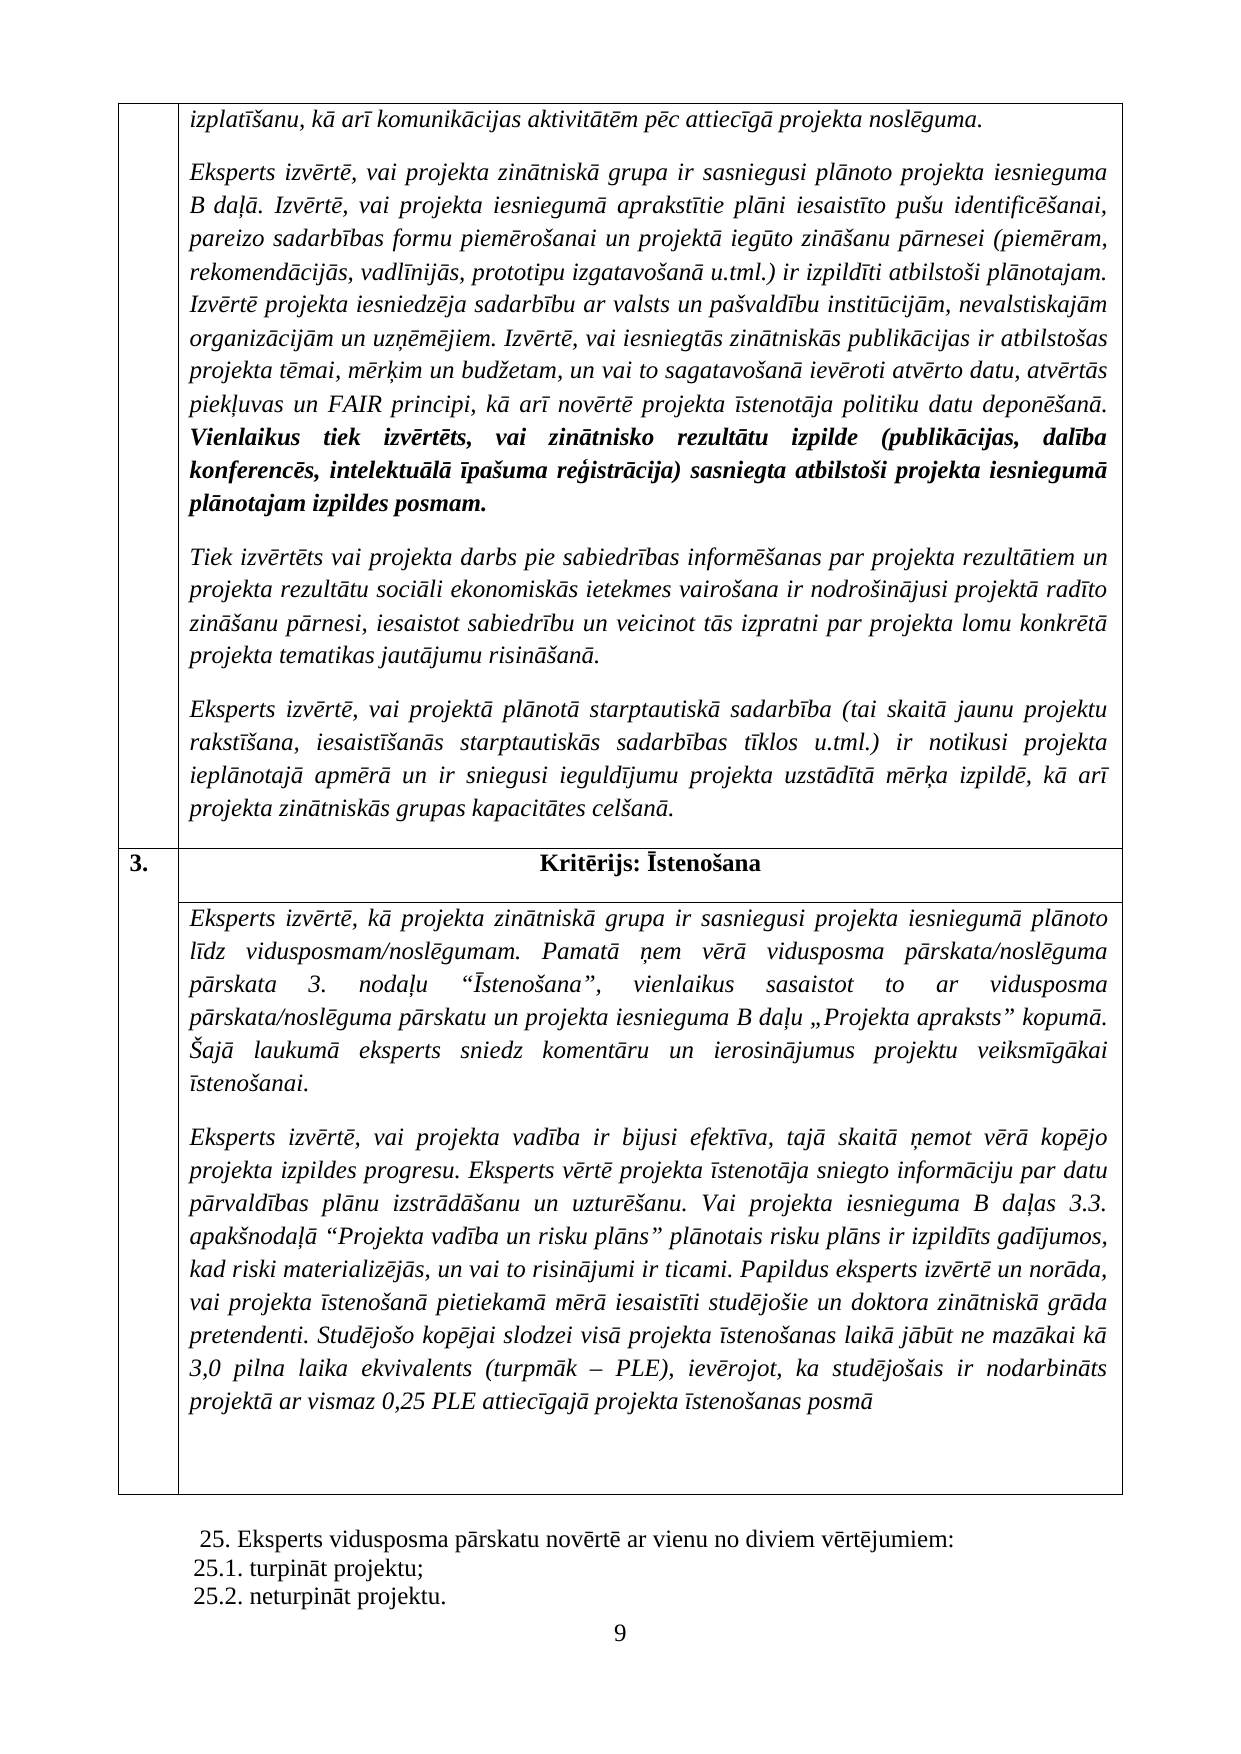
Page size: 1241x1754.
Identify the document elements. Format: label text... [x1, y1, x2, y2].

text 25. Eksperts vidusposma pārskatu novērtē ar vienu no diviem vērtējumiem: [118, 1524, 1122, 1553]
text 25.2. neturpināt projektu. [118, 1581, 1122, 1610]
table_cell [179, 104, 1122, 847]
text 25.1. turpināt projektu; [118, 1553, 1122, 1581]
table_cell 3. [119, 849, 178, 1494]
table_cell Kritērijs: Īstenošana [179, 849, 1122, 902]
table_cell Eksperts izvērtē, kā projekta zinātniskā grupa ir sasniegusi projekta iesniegumā plānoto līdz vidusposmam/noslēgumam. Pamatā ņem vērā vidusposma pārskata/noslēguma pārskata 3. nodaļu “Īstenošana”, vienlaikus sasaistot to ar vidusposma pārskata/noslēguma pārskatu un projekta iesnieguma B daļu „Projekta apraksts” kopumā. Šajā laukumā eksperts sniedz komentāru un ierosinājumus projektu veiksmīgākai īstenošanai. Eksperts izvērtē, vai projekta vadība ir bijusi efektīva, tajā skaitā ņemot vērā kopējo projekta izpildes progresu. Eksperts vērtē projekta īstenotāja sniegto informāciju par datu pārvaldības plānu izstrādāšanu un uzturēšanu. Vai projekta iesnieguma B daļas 3.3. apakšnodaļā “Projekta vadība un risku plāns” plānotais risku plāns ir izpildīts gadījumos, kad riski materializējās, un vai to risinājumi ir ticami. Papildus eksperts izvērtē un norāda, vai projekta īstenošanā pietiekamā mērā iesaistīti studējošie un doktora zinātniskā grāda pretendenti. Studējošo kopējai slodzei visā projekta īstenošanas laikā jābūt ne mazākai kā 3,0 pilna laika ekvivalents (turpmāk – PLE), ievērojot, ka studējošais ir nodarbināts projektā ar vismaz 0,25 PLE attiecīgajā projekta īstenošanas posmā [179, 903, 1122, 1494]
